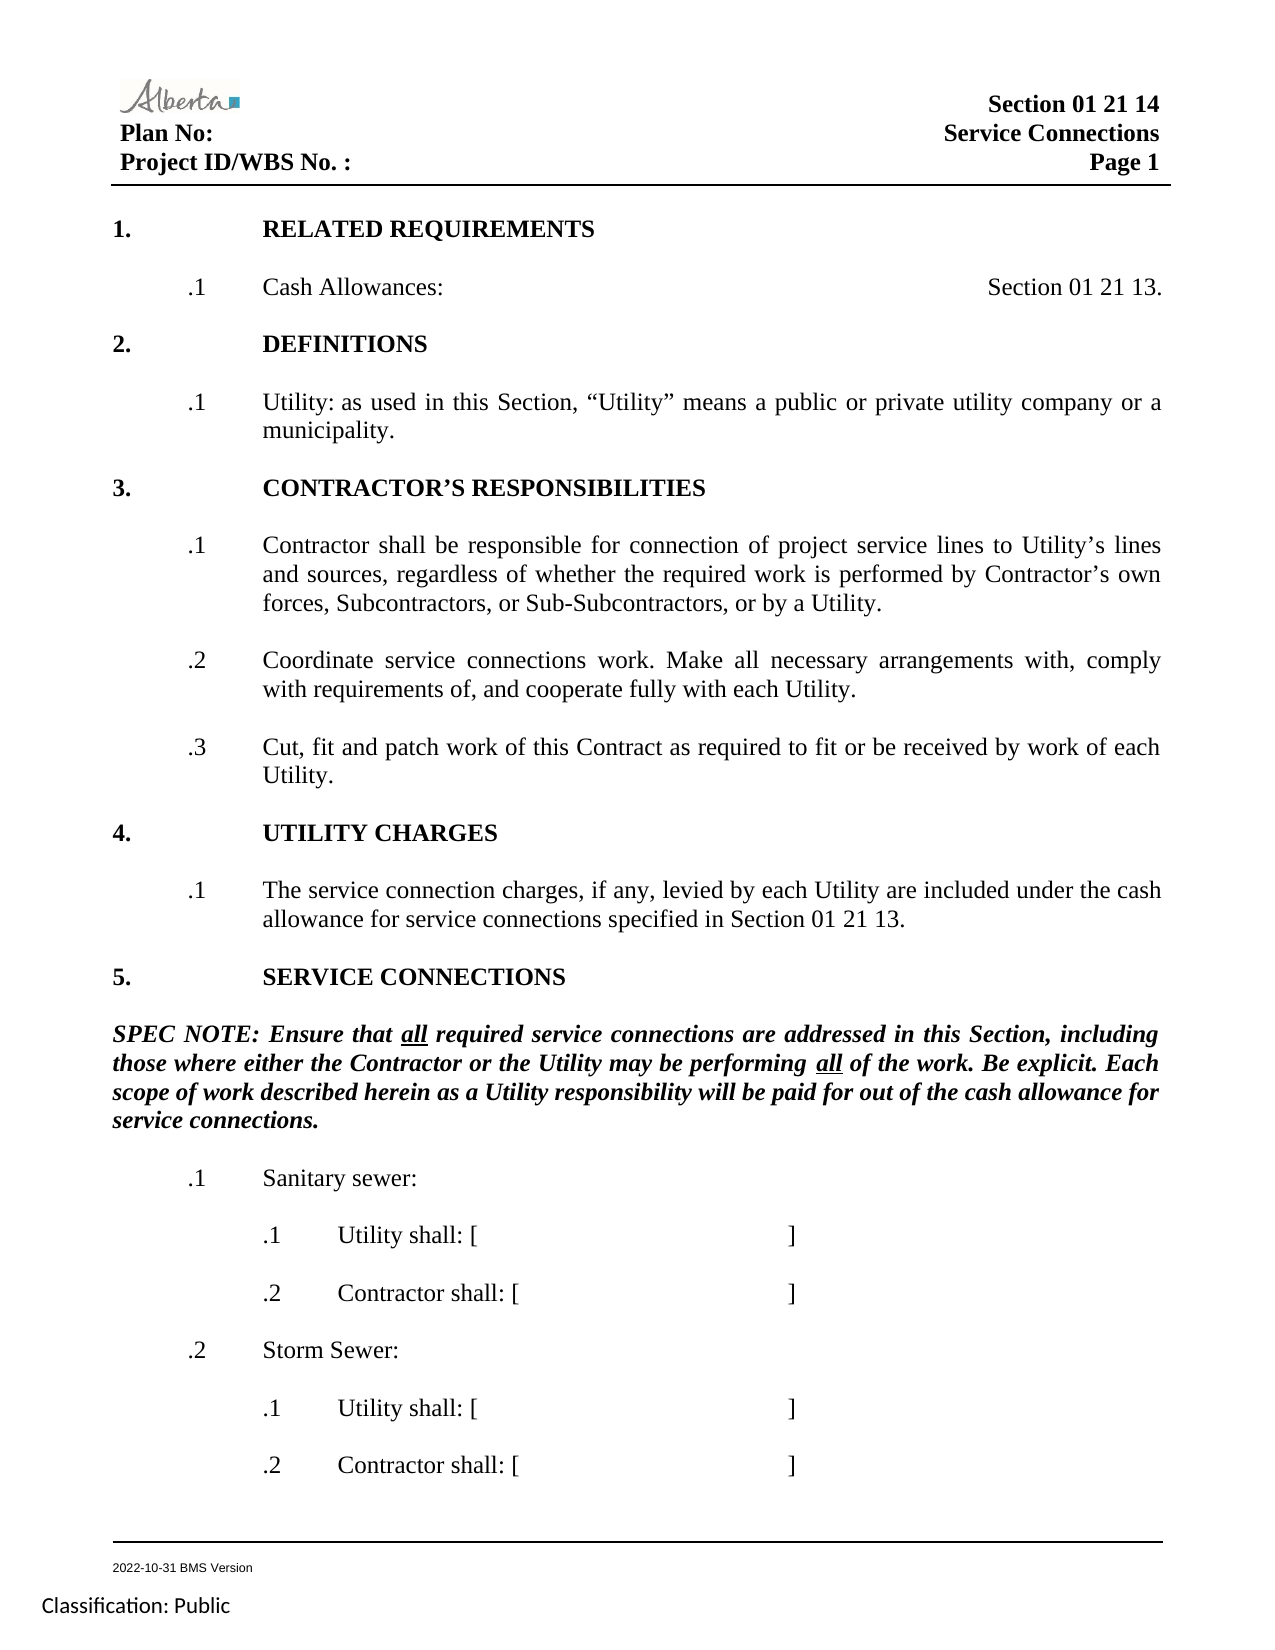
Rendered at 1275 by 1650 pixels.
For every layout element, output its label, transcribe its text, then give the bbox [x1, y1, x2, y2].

text SPEC NOTE: Ensure that all required service connections are addressed in this Section, including those where either the Contractor or the Utility may be performing all of the work. Be explicit. Each scope of work described herein as a Utility responsibility will be paid for out of the cash allowance for service connections. [112, 1019, 1162, 1134]
text .1 Utility shall: [ ] [262, 1393, 1162, 1422]
text .1 Cash Allowances: Section 01 21 13. [187, 272, 1162, 301]
text .1 Contractor shall be responsible for connection of project service lines to Utility’s lines and sources, regardless of whether the required work is performed by Contractor’s own forces, Subcontractors, or Sub-Subcontractors, or by a Utility. [187, 531, 1162, 617]
text .1 Utility shall: [ ] [262, 1221, 1162, 1249]
text 5. SERVICE CONNECTIONS [112, 962, 1162, 991]
text 3. CONTRACTOR’S RESPONSIBILITIES [112, 473, 1162, 502]
text .2 Coordinate service connections work. Make all necessary arrangements with, comply with requirements of, and cooperate fully with each Utility. [187, 646, 1162, 703]
text .3 Cut, fit and patch work of this Contract as required to fit or be received by work of each Utility. [187, 732, 1162, 789]
text .1 The service connection charges, if any, levied by each Utility are included under the cash allowance for service connections specified in Section 01 21 13. [187, 876, 1162, 933]
text .2 Storm Sewer: [187, 1336, 1162, 1364]
text .1 Sanitary sewer: [187, 1163, 1162, 1192]
text .1 Utility: as used in this Section, “Utility” means a public or private utility company or a municipality. [187, 387, 1162, 444]
text 2. DEFINITIONS [112, 329, 1162, 358]
text .2 Contractor shall: [ ] [262, 1278, 1162, 1307]
text .2 Contractor shall: [ ] [262, 1451, 1162, 1479]
picture [119, 79, 240, 113]
text 1. RELATED REQUIREMENTS [112, 214, 1162, 243]
text 4. UTILITY CHARGES [112, 818, 1162, 847]
